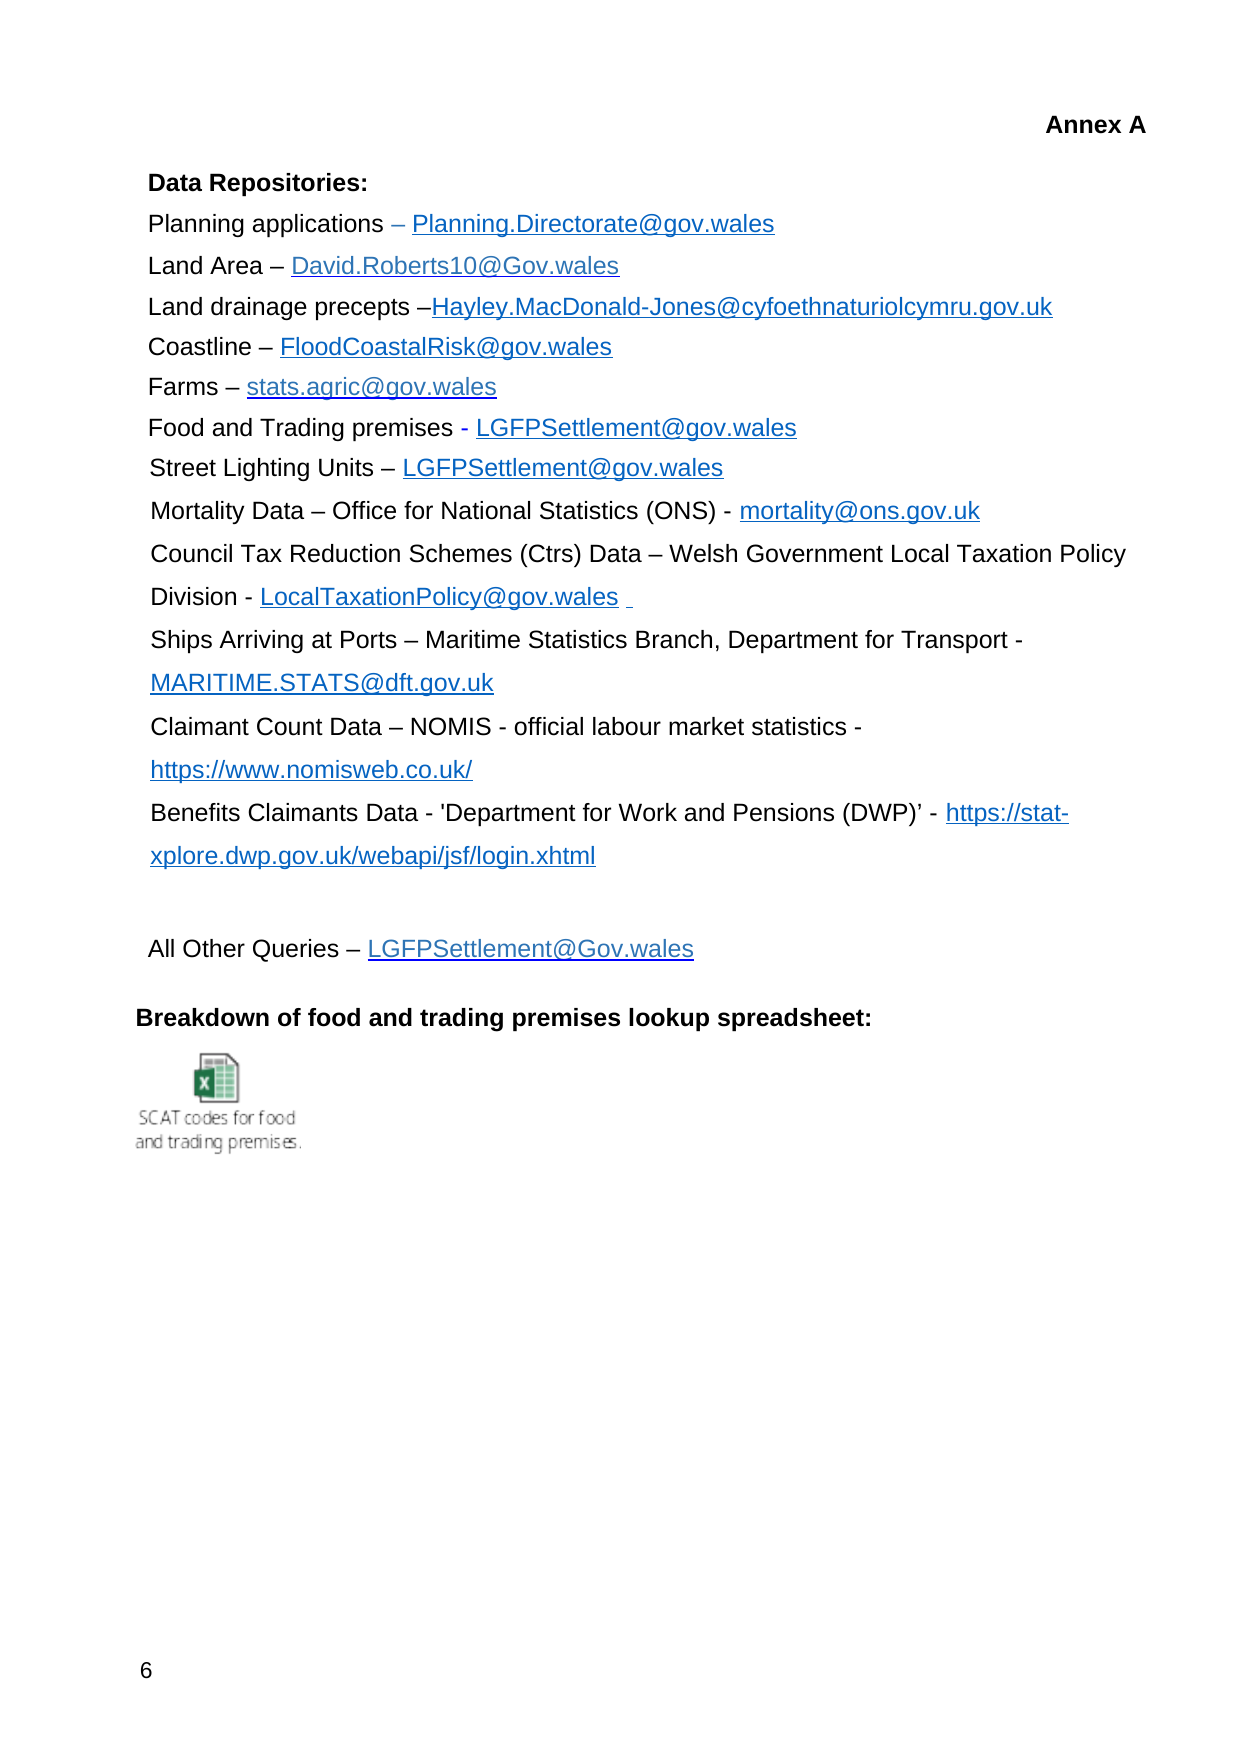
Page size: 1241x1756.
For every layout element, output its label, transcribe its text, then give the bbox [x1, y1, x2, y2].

text Benefits Claimants Data - 'Department for Work and Pensions (DWP)’ - https://stat-xplore.dwp.gov.uk/webapi/jsf/login.xhtml [150, 798, 1146, 869]
text All Other Queries – LGFPSettlement@Gov.wales [148, 934, 1146, 963]
text Data Repositories: [148, 168, 1146, 197]
text Land drainage precepts –Hayley.MacDonald-Jones@cyfoethnaturiolcymru.gov.uk [148, 292, 1122, 321]
text Farms – stats.agric@gov.wales [148, 372, 1122, 401]
text Food and Trading premises - LGFPSettlement@gov.wales [148, 412, 1122, 441]
text Street Lighting Units – LGFPSettlement@gov.wales [135, 453, 1139, 481]
subtitle Annex A [148, 110, 1146, 139]
text Planning applications – Planning.Directorate@gov.wales [148, 209, 991, 238]
text Council Tax Reduction Schemes (Ctrs) Data – Welsh Government Local Taxation Policy Division - LocalTaxationPolicy@gov.wales [150, 539, 1139, 611]
text Breakdown of food and trading premises lookup spreadsheet: [135, 1003, 1146, 1032]
text Ships Arriving at Ports – Maritime Statistics Branch, Department for Transport - MARITIME.STATS@dft.gov.uk [150, 625, 1139, 697]
text Claimant Count Data – NOMIS - official labour market statistics - https://www.nomisweb.co.uk/ [150, 711, 1146, 783]
text Coastline – FloodCoastalRisk@gov.wales [148, 332, 1122, 361]
text Land Area – David.Roberts10@Gov.wales [148, 251, 902, 279]
text Mortality Data – Office for National Statistics (ONS) - mortality@ons.gov.uk [150, 496, 1139, 524]
